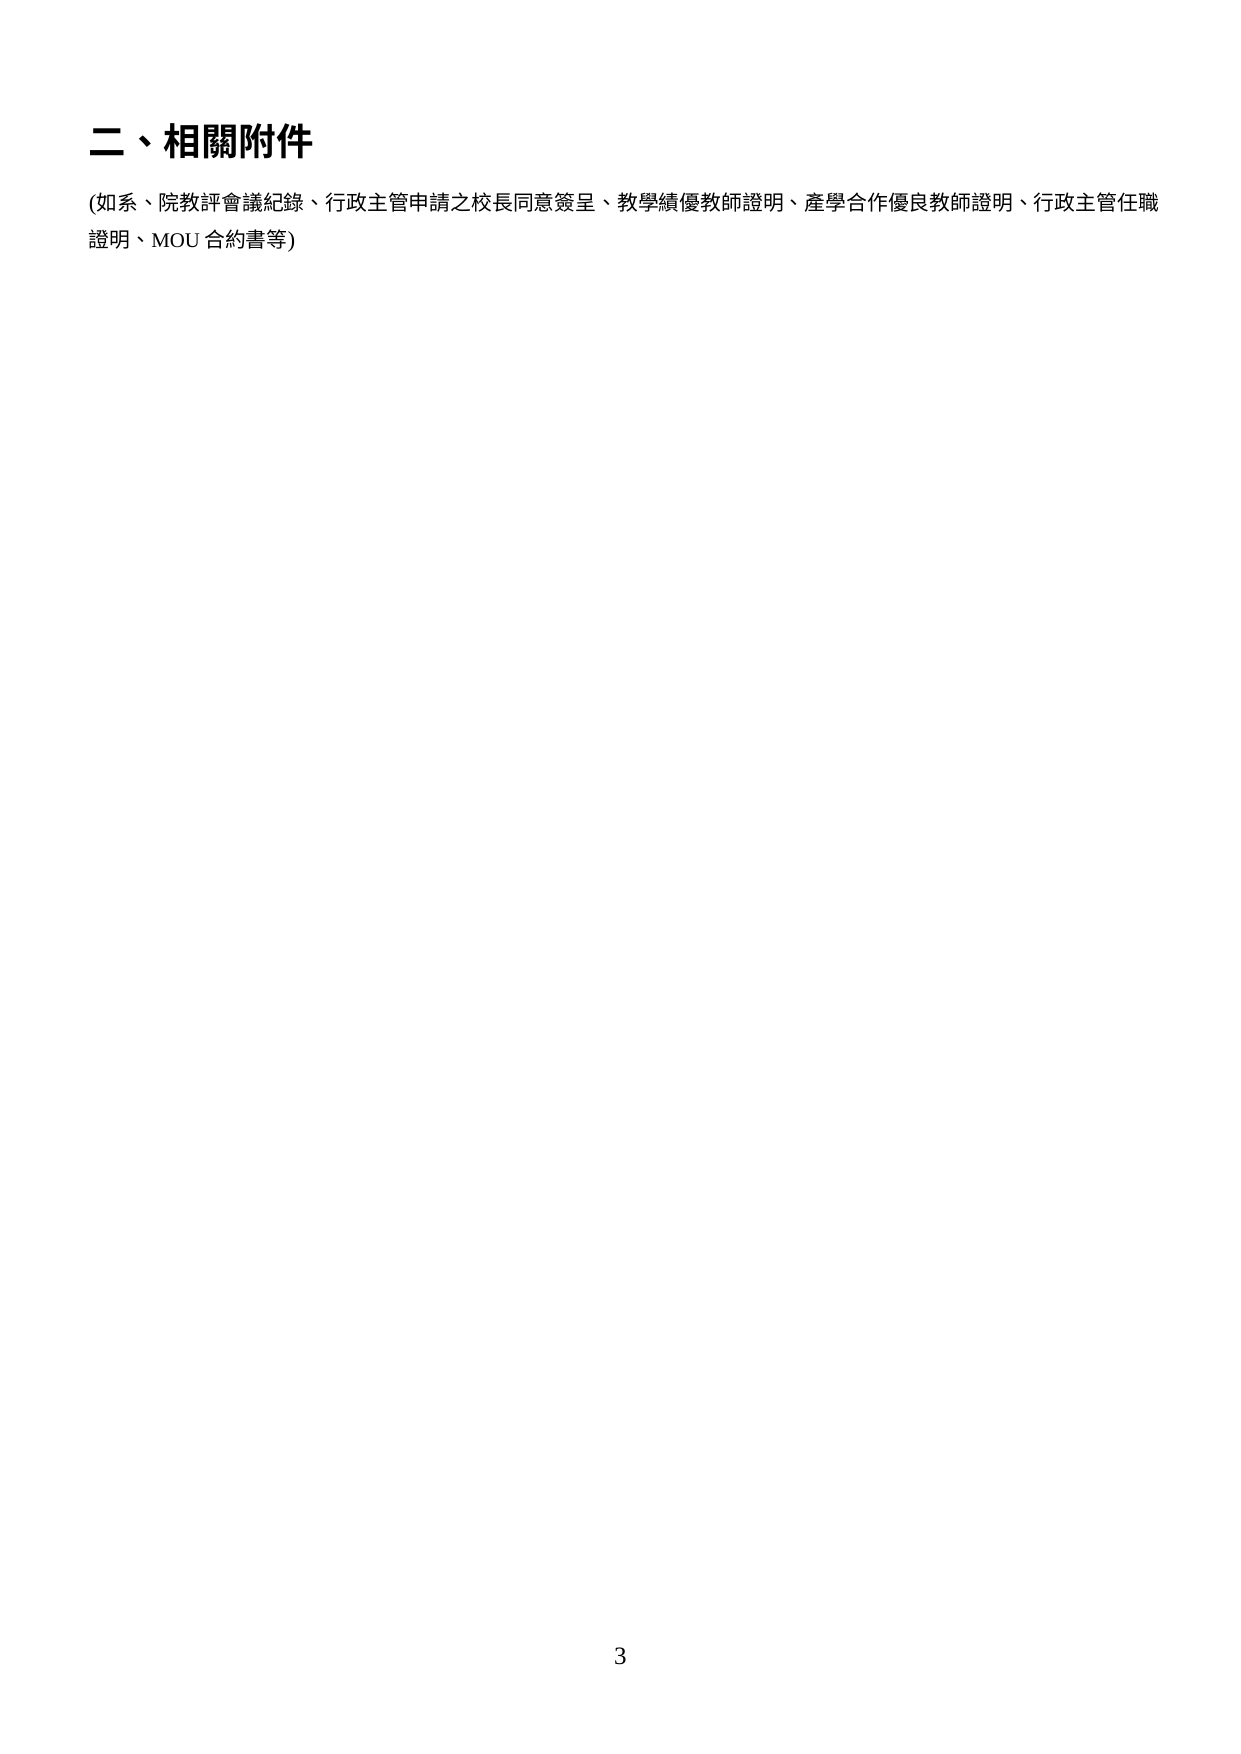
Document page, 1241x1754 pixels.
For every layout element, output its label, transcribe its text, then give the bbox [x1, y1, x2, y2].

text 二、相關附件 [89, 102, 1170, 177]
text (如系、院教評會議紀錄、行政主管申請之校長同意簽呈、教學績優教師證明、產學合作優良教師證明、行政主管任職證明、MOU合約書等) [89, 182, 1170, 257]
